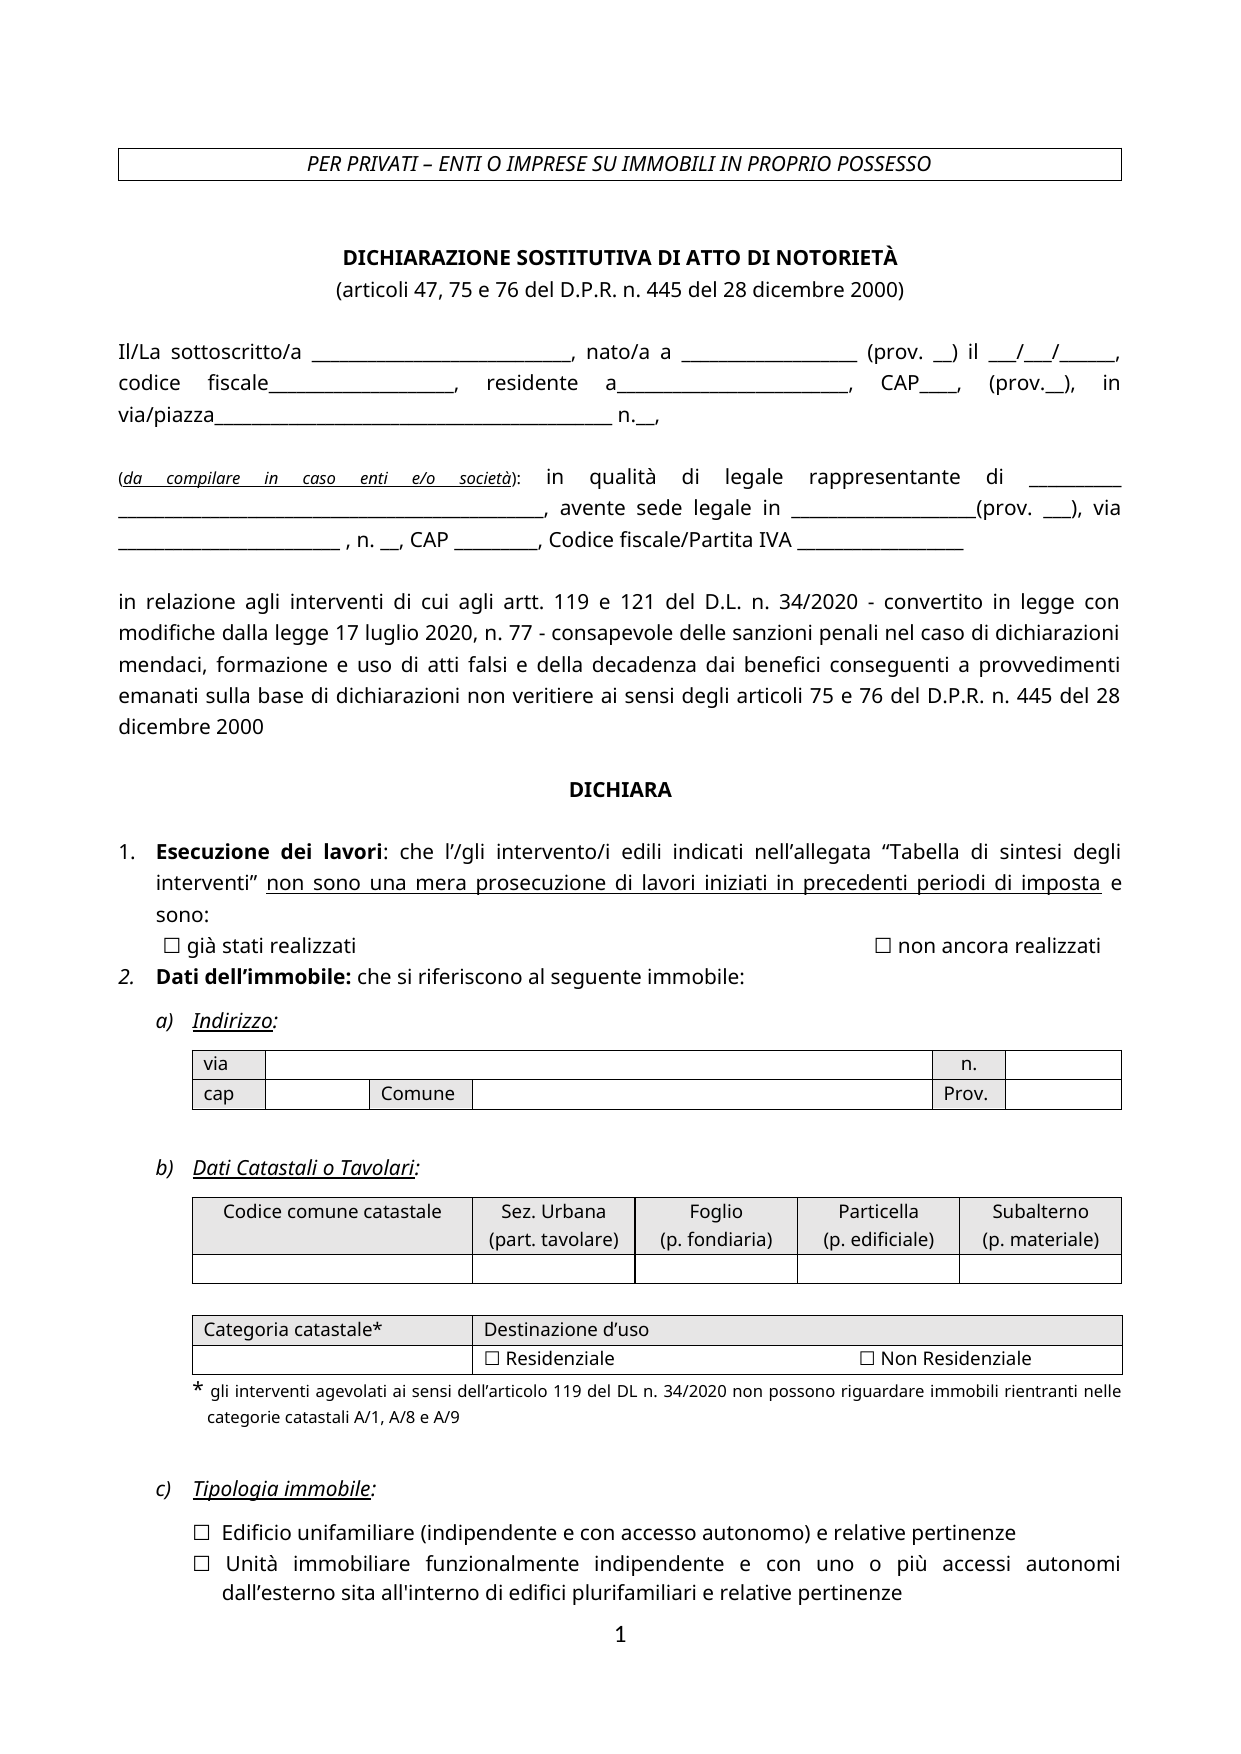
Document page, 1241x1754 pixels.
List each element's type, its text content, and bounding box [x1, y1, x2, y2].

table_cell [798, 1255, 959, 1283]
text Edificio unifamiliare (indipendente e con accesso autonomo) e relative pertinenze [192, 1518, 1122, 1547]
list Dati dell’immobile: che si riferiscono al seguente immobile: [118, 962, 1122, 991]
table_header Foglio (p. fondiaria) [636, 1198, 797, 1254]
list già stati realizzati non ancora realizzati [162, 931, 1122, 959]
table_cell Prov. [933, 1080, 1005, 1108]
table_header Destinazione d’uso [473, 1316, 1122, 1345]
table_header via [193, 1051, 265, 1079]
table_cell [473, 1080, 932, 1108]
list Tipologia immobile: [155, 1474, 1122, 1503]
table_header [1006, 1051, 1121, 1079]
text (da compilare in caso enti e/o società): in qualità di legale rappresentante di __________ ______________________________________________, avente sede legale in ____________________(prov. ___), via ________________________ , n. __, CAP _________, Codice fiscale/Partita IVA __________________ [118, 462, 1122, 553]
table_cell [636, 1255, 797, 1283]
table_header Codice comune catastale [193, 1198, 472, 1254]
text Unità immobiliare funzionalmente indipendente e con uno o più accessi autonomi dall’esterno sita all'interno di edifici plurifamiliari e relative pertinenze [192, 1549, 1122, 1606]
table_header [266, 1051, 932, 1079]
table_header Categoria catastale* [193, 1316, 472, 1345]
list Esecuzione dei lavori: che l’/gli intervento/i edili indicati nell’allegata “Tabella di sintesi degli interventi” non sono una mera prosecuzione di lavori iniziati in precedenti periodi di imposta e sono: [118, 837, 1122, 928]
table_header PER PRIVATI – ENTI O IMPRESE SU IMMOBILI IN PROPRIO POSSESSO [119, 149, 1121, 180]
table_header Sez. Urbana (part. tavolare) [473, 1198, 634, 1254]
table_header n. [933, 1051, 1005, 1079]
text Il/La sottoscritto/a ____________________________, nato/a a ___________________ (prov. __) il ___/___/______, codice fiscale____________________, residente a_________________________, CAP____, (prov.__), in via/piazza___________________________________________ n.__, [118, 337, 1122, 428]
table_cell [1006, 1080, 1121, 1108]
table_header Particella (p. edificiale) [798, 1198, 959, 1254]
text DICHIARAZIONE SOSTITUTIVA DI ATTO DI NOTORIETÀ [118, 243, 1122, 272]
table_header Subalterno (p. materiale) [960, 1198, 1121, 1254]
table_cell [960, 1255, 1121, 1283]
table_cell Comune [370, 1080, 472, 1108]
table_cell cap [193, 1080, 265, 1108]
list Dati Catastali o Tavolari: [155, 1153, 1122, 1182]
table_cell Residenziale Non Residenziale [473, 1346, 1122, 1374]
table_cell [266, 1080, 369, 1108]
text in relazione agli interventi di cui agli artt. 119 e 121 del D.L. n. 34/2020 - convertito in legge con modifiche dalla legge 17 luglio 2020, n. 77 - consapevole delle sanzioni penali nel caso di dichiarazioni mendaci, formazione e uso di atti falsi e della decadenza dai benefici conseguenti a provvedimenti emanati sulla base di dichiarazioni non veritiere ai sensi degli articoli 75 e 76 del D.P.R. n. 445 del 28 dicembre 2000 [118, 587, 1122, 741]
table_cell [473, 1255, 634, 1283]
list Indirizzo: [155, 1006, 1122, 1034]
table_cell [193, 1346, 472, 1374]
text * gli interventi agevolati ai sensi dell’articolo 119 del DL n. 34/2020 non possono riguardare immobili rientranti nelle categorie catastali A/1, A/8 e A/9 [192, 1375, 1122, 1428]
text (articoli 47, 75 e 76 del D.P.R. n. 445 del 28 dicembre 2000) [118, 275, 1122, 303]
table_cell [193, 1255, 472, 1283]
text DICHIARA [118, 775, 1122, 803]
